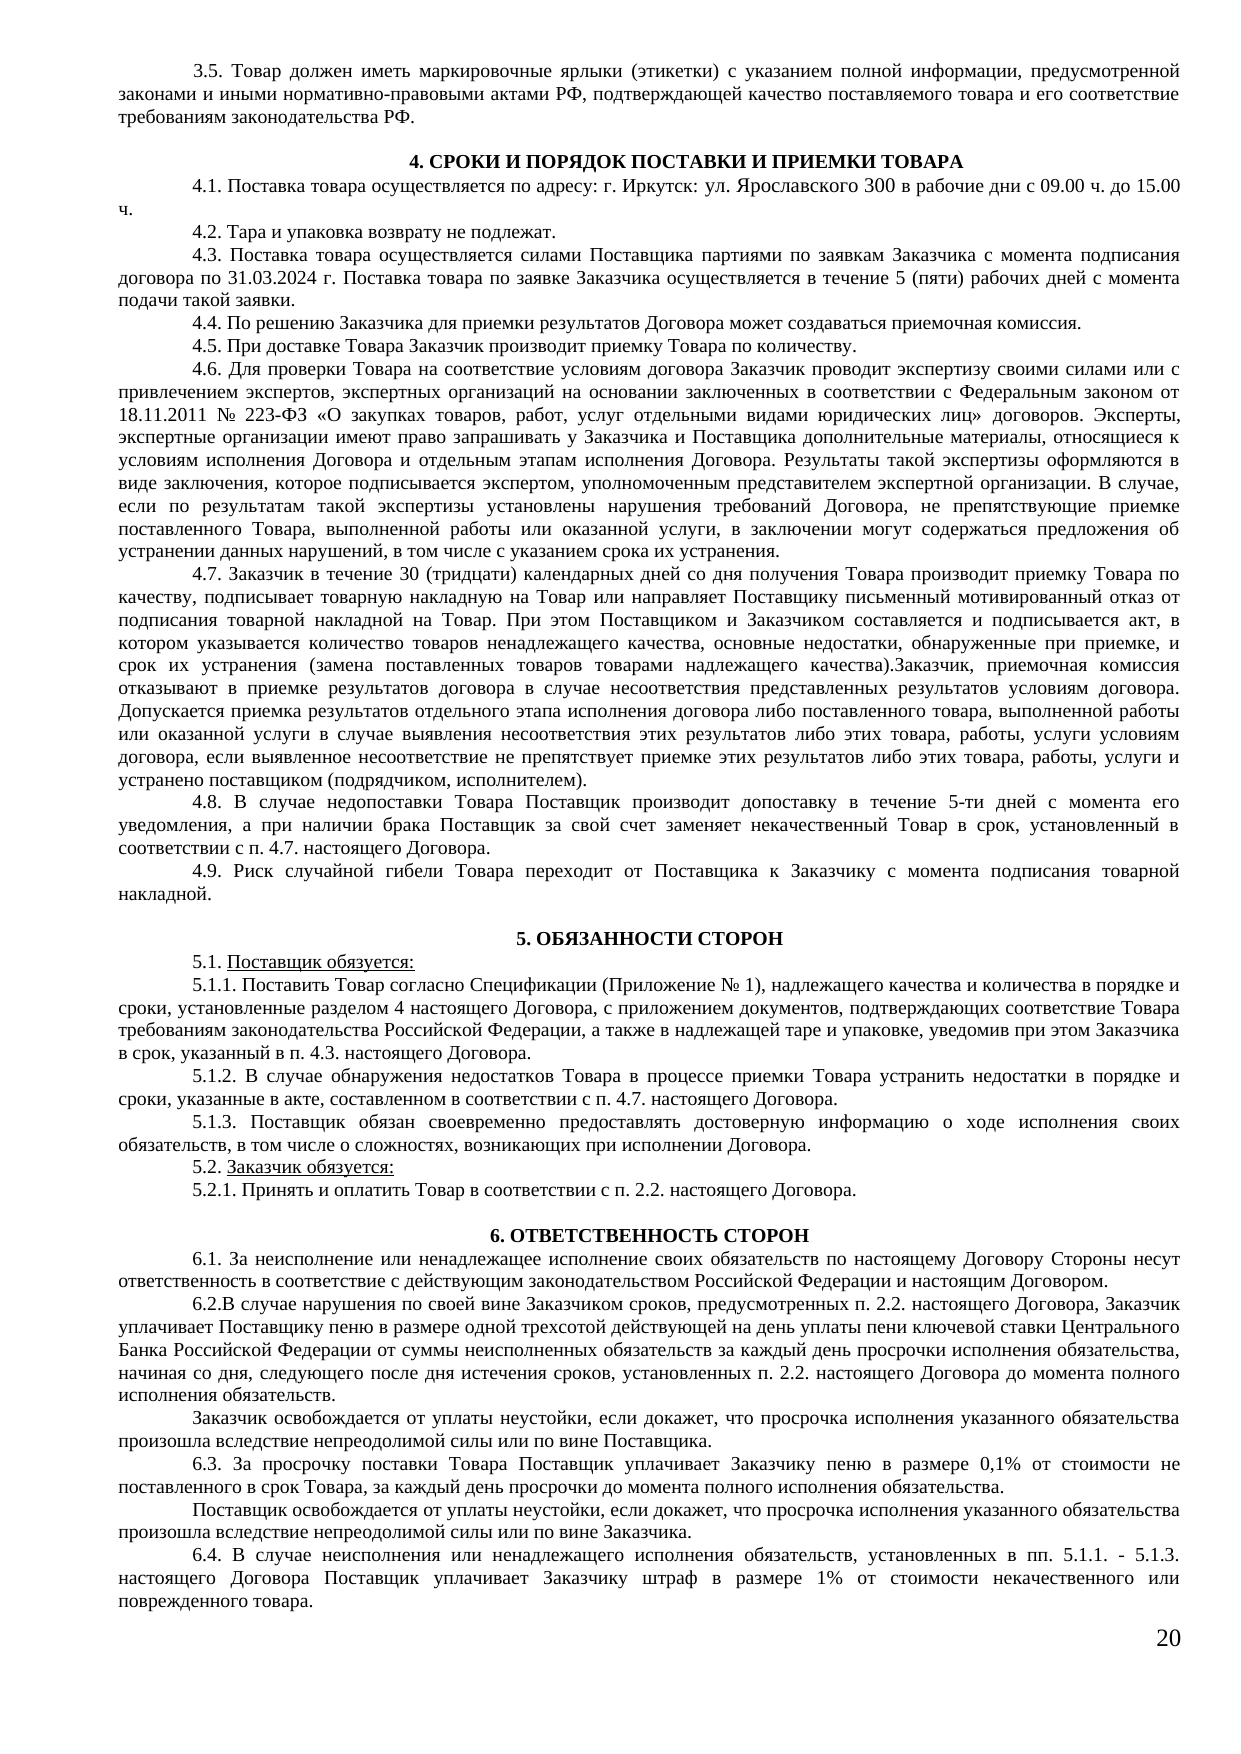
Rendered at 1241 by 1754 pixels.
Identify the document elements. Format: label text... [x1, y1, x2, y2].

text 5.1.2. В случае обнаружения недостатков Товара в процессе приемки Товара устранить недостатки в порядке и сроки, указанные в акте, составленном в соответствии с п. 4.7. настоящего Договора. [118, 1064, 1181, 1110]
text 5.1.3. Поставщик обязан своевременно предоставлять достоверную информацию о ходе исполнения своих обязательств, в том числе о сложностях, возникающих при исполнении Договора. [118, 1110, 1181, 1155]
text 4.7. Заказчик в течение 30 (тридцати) календарных дней со дня получения Товара производит приемку Товара по качеству, подписывает товарную накладную на Товар или направляет Поставщику письменный мотивированный отказ от подписания товарной накладной на Товар. При этом Поставщиком и Заказчиком составляется и подписывается акт, в котором указывается количество товаров ненадлежащего качества, основные недостатки, обнаруженные при приемке, и срок их устранения (замена поставленных товаров товарами надлежащего качества).Заказчик, приемочная комиссия отказывают в приемке результатов договора в случае несоответствия представленных результатов условиям договора. Допускается приемка результатов отдельного этапа исполнения договора либо поставленного товара, выполненной работы или оказанной услуги в случае выявления несоответствия этих результатов либо этих товара, работы, услуги условиям договора, если выявленное несоответствие не препятствует приемке этих результатов либо этих товара, работы, услуги и устранено поставщиком (подрядчиком, исполнителем). [118, 562, 1181, 790]
text 6.2.В случае нарушения по своей вине Заказчиком сроков, предусмотренных п. 2.2. настоящего Договора, Заказчик уплачивает Поставщику пеню в размере одной трехсотой действующей на день уплаты пени ключевой ставки Центрального Банка Российской Федерации от суммы неисполненных обязательств за каждый день просрочки исполнения обязательства, начиная со дня, следующего после дня истечения сроков, установленных п. 2.2. настоящего Договора до момента полного исполнения обязательств. [118, 1292, 1181, 1406]
text 4.3. Поставка товара осуществляется силами Поставщика партиями по заявкам Заказчика с момента подписания договора по 31.03.2024 г. Поставка товара по заявке Заказчика осуществляется в течение 5 (пяти) рабочих дней с момента подачи такой заявки. [118, 243, 1181, 311]
text 4.2. Тара и упаковка возврату не подлежат. [118, 220, 1181, 243]
text 3.5. Товар должен иметь маркировочные ярлыки (этикетки) с указанием полной информации, предусмотренной законами и иными нормативно-правовыми актами РФ, подтверждающей качество поставляемого товара и его соответствие требованиям законодательства РФ. [118, 59, 1181, 127]
text 5.2. Заказчик обязуется: [118, 1155, 1181, 1178]
text 4.4. По решению Заказчика для приемки результатов Договора может создаваться приемочная комиссия. [118, 311, 1182, 334]
text Заказчик освобождается от уплаты неустойки, если докажет, что просрочка исполнения указанного обязательства произошла вследствие непреодолимой силы или по вине Поставщика. [118, 1406, 1181, 1452]
text 5.2.1. Принять и оплатить Товар в соответствии с п. 2.2. настоящего Договора. [118, 1178, 1181, 1201]
text 5.1.1. Поставить Товар согласно Спецификации (Приложение № 1), надлежащего качества и количества в порядке и сроки, установленные разделом 4 настоящего Договора, с приложением документов, подтверждающих соответствие Товара требованиям законодательства Российской Федерации, а также в надлежащей таре и упаковке, уведомив при этом Заказчика в срок, указанный в п. 4.3. настоящего Договора. [118, 973, 1181, 1064]
text 4. СРОКИ И ПОРЯДОК ПОСТАВКИ И ПРИЕМКИ ТОВАРА [118, 150, 1181, 173]
text Поставщик освобождается от уплаты неустойки, если докажет, что просрочка исполнения указанного обязательства произошла вследствие непреодолимой силы или по вине Заказчика. [118, 1497, 1181, 1543]
text 6. ОТВЕТСТВЕННОСТЬ СТОРОН [118, 1224, 1181, 1247]
text 4.9. Риск случайной гибели Товара переходит от Поставщика к Заказчику с момента подписания товарной накладной. [118, 859, 1181, 904]
text 4.5. При доставке Товара Заказчик производит приемку Товара по количеству. [118, 334, 1182, 357]
text 6.4. В случае неисполнения или ненадлежащего исполнения обязательств, установленных в пп. 5.1.1. - 5.1.3. настоящего Договора Поставщик уплачивает Заказчику штраф в размере 1% от стоимости некачественного или поврежденного товара. [118, 1543, 1181, 1612]
text 6.1. За неисполнение или ненадлежащее исполнение своих обязательств по настоящему Договору Стороны несут ответственность в соответствие с действующим законодательством Российской Федерации и настоящим Договором. [118, 1247, 1181, 1292]
text 4.8. В случае недопоставки Товара Поставщик производит допоставку в течение 5-ти дней с момента его уведомления, а при наличии брака Поставщик за свой счет заменяет некачественный Товар в срок, установленный в соответствии с п. 4.7. настоящего Договора. [118, 790, 1181, 859]
text 6.3. За просрочку поставки Товара Поставщик уплачивает Заказчику пеню в размере 0,1% от стоимости не поставленного в срок Товара, за каждый день просрочки до момента полного исполнения обязательства. [118, 1452, 1181, 1497]
text 4.6. Для проверки Товара на соответствие условиям договора Заказчик проводит экспертизу своими силами или с привлечением экспертов, экспертных организаций на основании заключенных в соответствии с Федеральным законом от 18.11.2011 № 223-ФЗ «О закупках товаров, работ, услуг отдельными видами юридических лиц» договоров. Эксперты, экспертные организации имеют право запрашивать у Заказчика и Поставщика дополнительные материалы, относящиеся к условиям исполнения Договора и отдельным этапам исполнения Договора. Результаты такой экспертизы оформляются в виде заключения, которое подписывается экспертом, уполномоченным представителем экспертной организации. В случае, если по результатам такой экспертизы установлены нарушения требований Договора, не препятствующие приемке поставленного Товара, выполненной работы или оказанной услуги, в заключении могут содержаться предложения об устранении данных нарушений, в том числе с указанием срока их устранения. [118, 357, 1181, 562]
text 5.1. Поставщик обязуется: [118, 950, 1181, 973]
text 5. ОБЯЗАННОСТИ СТОРОН [118, 927, 1181, 950]
text 4.1. Поставка товара осуществляется по адресу: г. Иркутск: ул. Ярославского 300 в рабочие дни с 09.00 ч. до 15.00 ч. [118, 173, 1181, 220]
